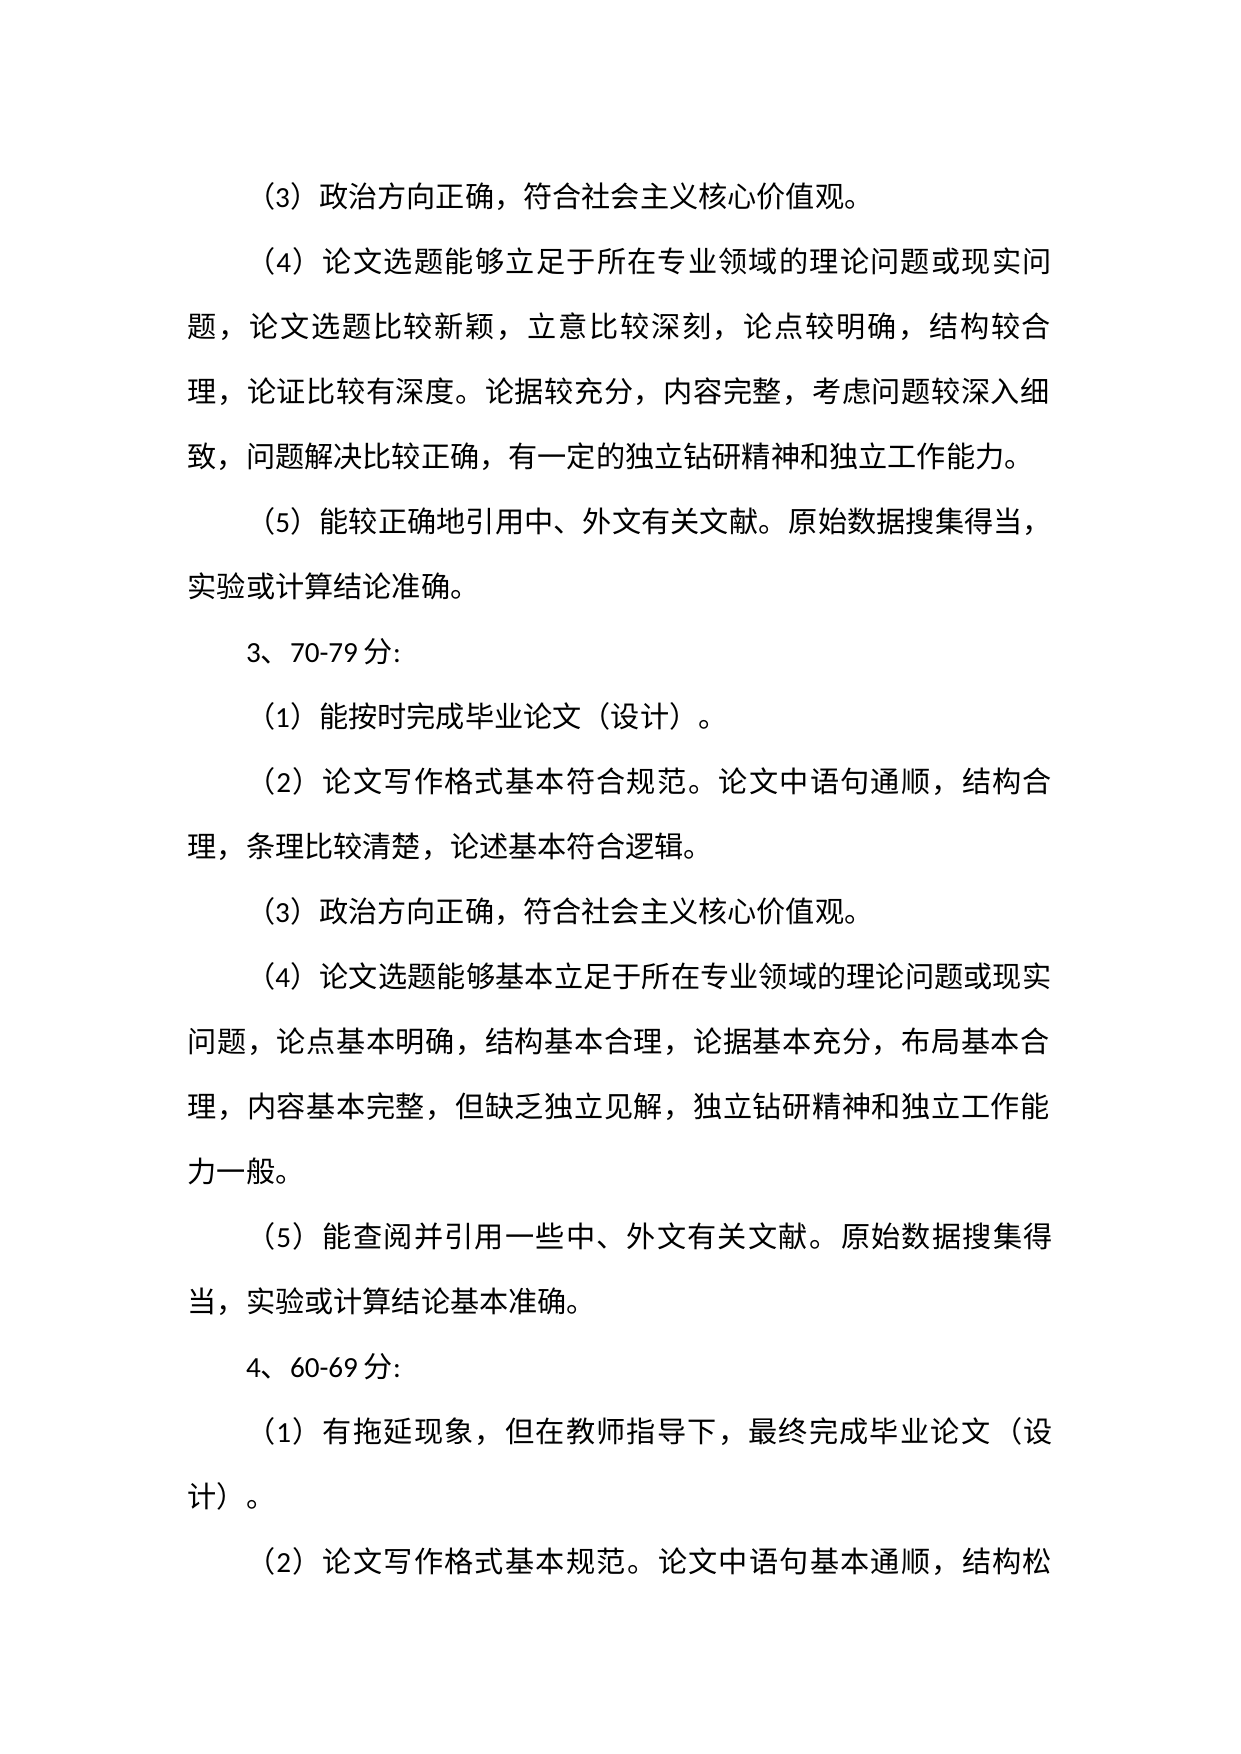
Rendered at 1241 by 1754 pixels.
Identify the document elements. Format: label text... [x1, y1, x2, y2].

text （4）论文选题能够立足于所在专业领域的理论问题或现实问题，论文选题比较新颖，立意比较深刻，论点较明确，结构较合理，论证比较有深度。论据较充分，内容完整，考虑问题较深入细致，问题解决比较正确，有一定的独立钻研精神和独立工作能力。 [187, 227, 1053, 487]
text （5）能查阅并引用一些中、外文有关文献。原始数据搜集得当，实验或计算结论基本准确。 [187, 1202, 1053, 1332]
text （1）能按时完成毕业论文（设计）。 [187, 682, 1053, 747]
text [187, 1527, 1053, 1592]
list （1）有拖延现象，但在教师指导下，最终完成毕业论文（设计）。 [187, 1397, 1053, 1527]
text （5）能较正确地引用中、外文有关文献。原始数据搜集得当，实验或计算结论准确。 [187, 487, 1053, 617]
text （4）论文选题能够基本立足于所在专业领域的理论问题或现实问题，论点基本明确，结构基本合理，论据基本充分，布局基本合理，内容基本完整，但缺乏独立见解，独立钻研精神和独立工作能力一般。 [187, 942, 1053, 1202]
text 4、60-69分: [187, 1332, 1053, 1397]
text （3）政治方向正确，符合社会主义核心价值观。 [187, 162, 1053, 227]
text （3）政治方向正确，符合社会主义核心价值观。 [187, 877, 1053, 942]
text 3、70-79分: [187, 617, 1053, 682]
text （2）论文写作格式基本符合规范。论文中语句通顺，结构合理，条理比较清楚，论述基本符合逻辑。 [187, 747, 1053, 877]
